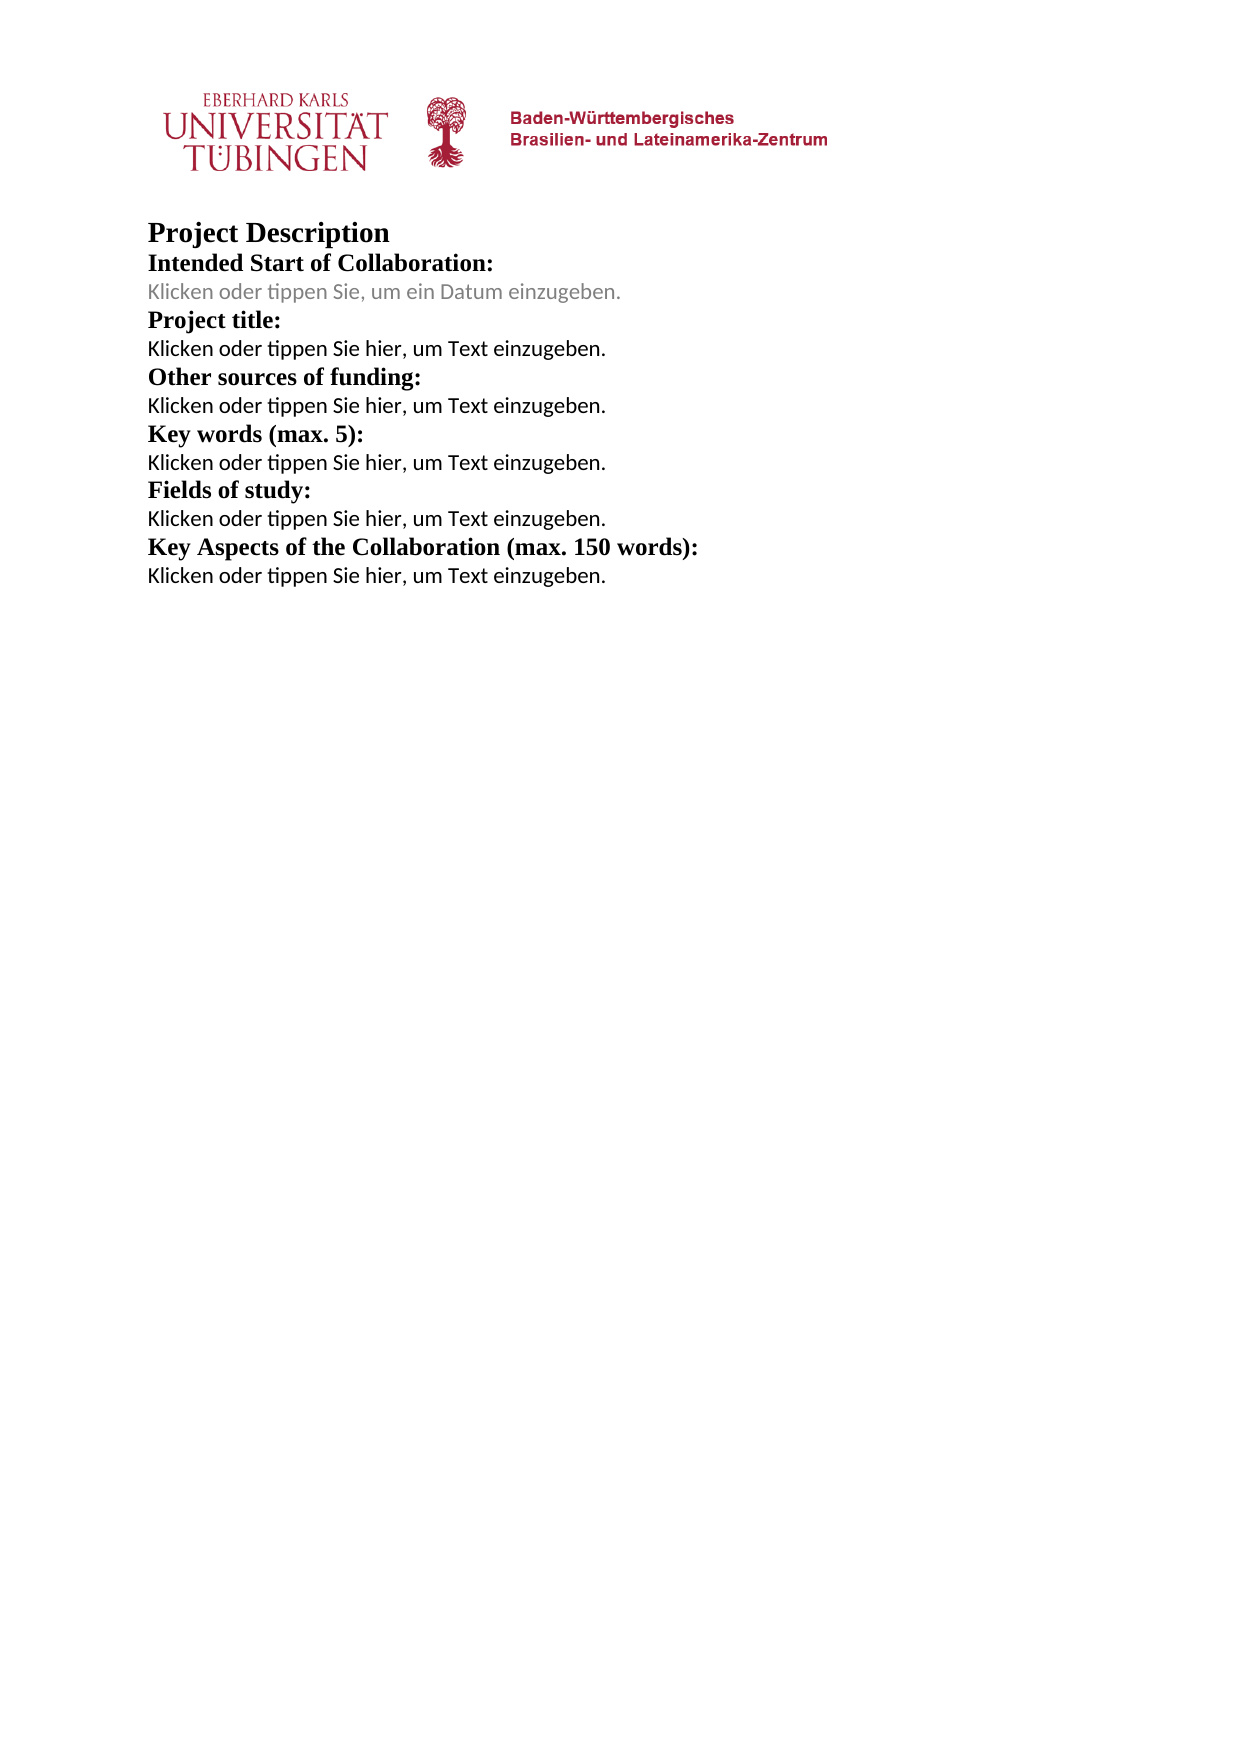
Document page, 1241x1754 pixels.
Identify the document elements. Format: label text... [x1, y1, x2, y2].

text Project Description [148, 215, 1093, 248]
text Intended Start of Collaboration: [148, 248, 1093, 277]
text Key Aspects of the Collaboration (max. 150 words): [148, 532, 1093, 561]
text Fields of study: [148, 476, 1093, 504]
text Project title: [148, 305, 1093, 334]
text Other sources of funding: [148, 362, 1093, 391]
picture [147, 73, 845, 187]
text Key words (max. 5): [148, 419, 1093, 448]
